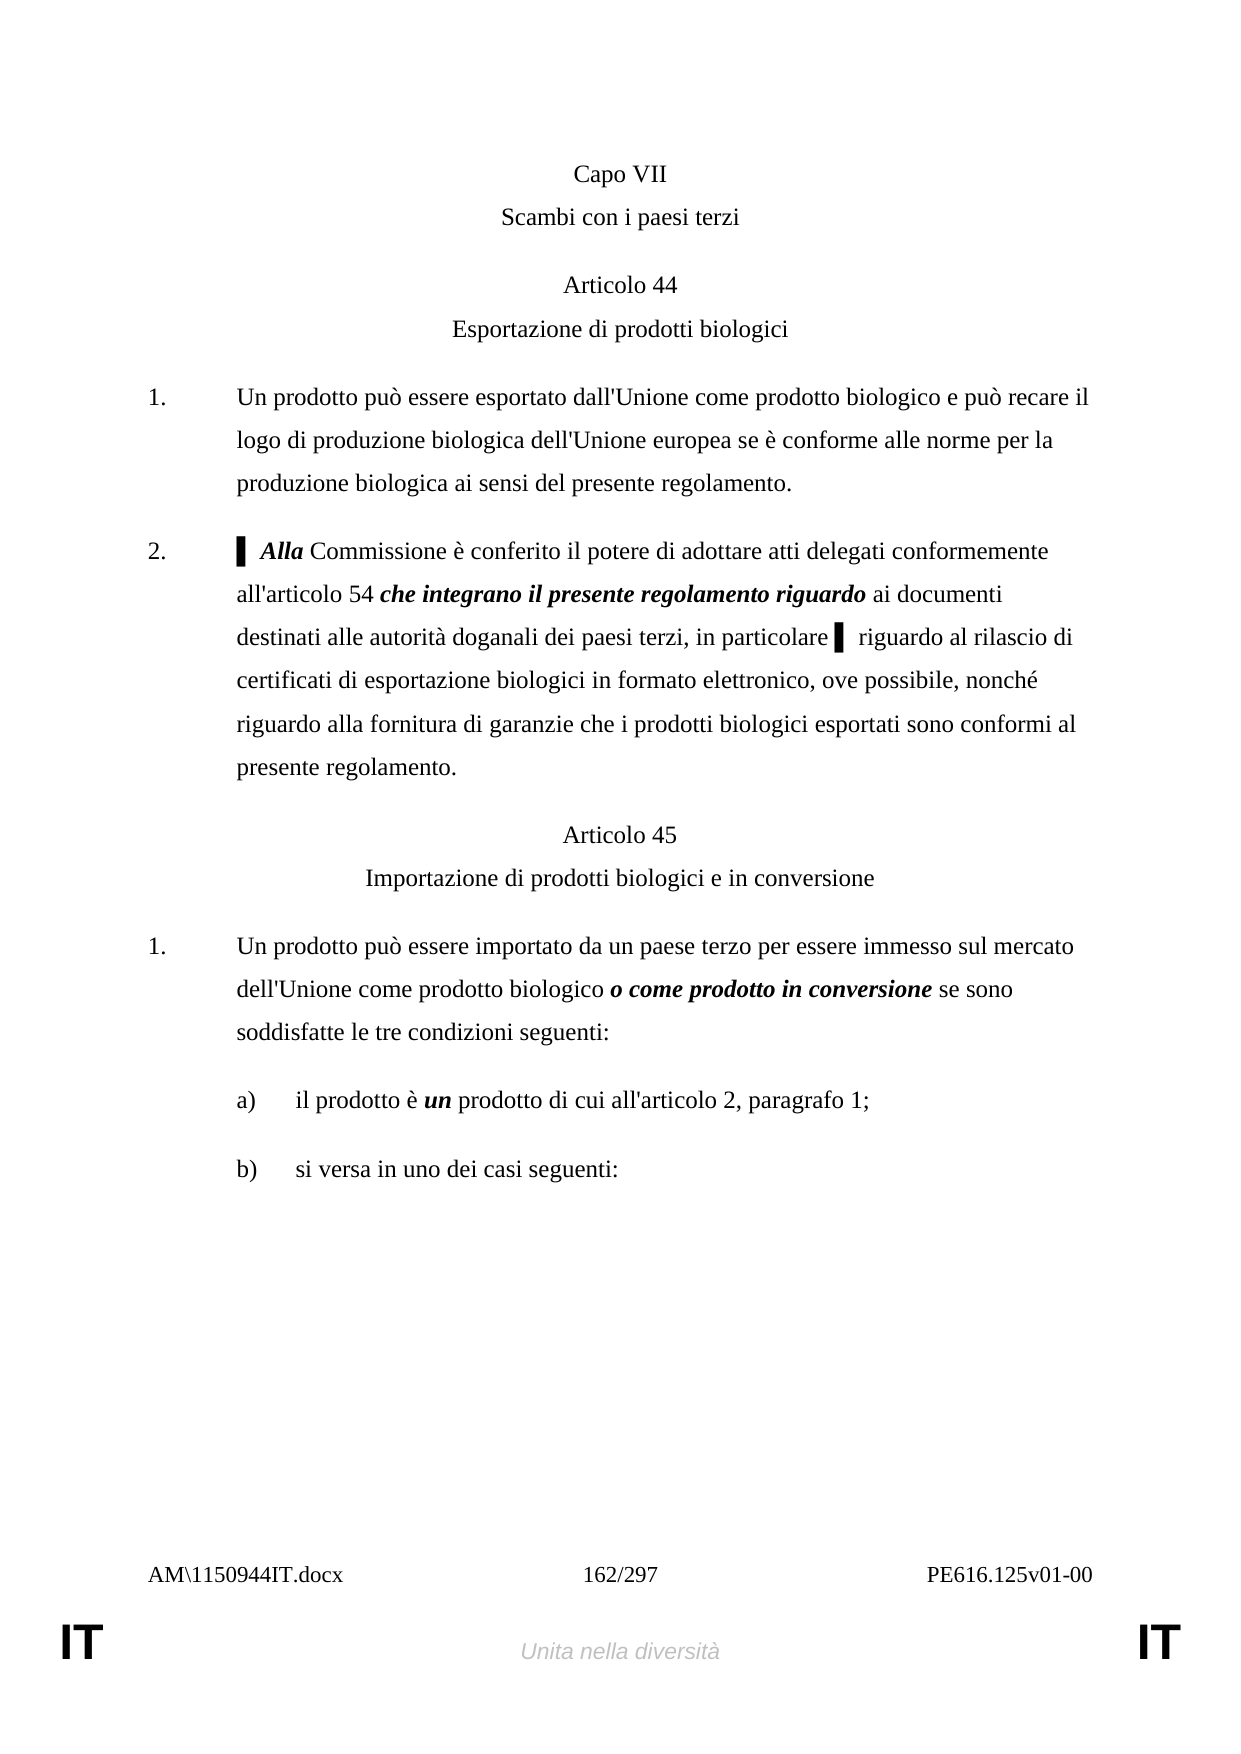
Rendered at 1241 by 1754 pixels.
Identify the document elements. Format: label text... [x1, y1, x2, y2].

text 1. Un prodotto può essere esportato dall'Unione come prodotto biologico e può recare il logo di produzione biologica dell'Unione europea se è conforme alle norme per la produzione biologica ai sensi del presente regolamento. [148, 382, 1092, 497]
text Articolo 45 Importazione di prodotti biologici e in conversione [147, 820, 1092, 892]
text a) il prodotto è un prodotto di cui all'articolo 2, paragrafo 1; [236, 1086, 1092, 1114]
text 1. Un prodotto può essere importato da un paese terzo per essere immesso sul mercato dell'Unione come prodotto biologico o come prodotto in conversione se sono soddisfatte le tre condizioni seguenti: [148, 931, 1092, 1046]
text Capo VII Scambi con i paesi terzi [148, 159, 1092, 231]
text b) si versa in uno dei casi seguenti: [236, 1154, 1092, 1182]
text 2. ▌ Alla Commissione è conferito il potere di adottare atti delegati conformemente all'articolo 54 che integrano il presente regolamento riguardo ai documenti destinati alle autorità doganali dei paesi terzi, in particolare ▌ riguardo al rilascio di certificati di esportazione biologici in formato elettronico, ove possibile, nonché riguardo alla fornitura di garanzie che i prodotti biologici esportati sono conformi al presente regolamento. [148, 536, 1092, 781]
text Articolo 44 Esportazione di prodotti biologici [148, 271, 1092, 342]
